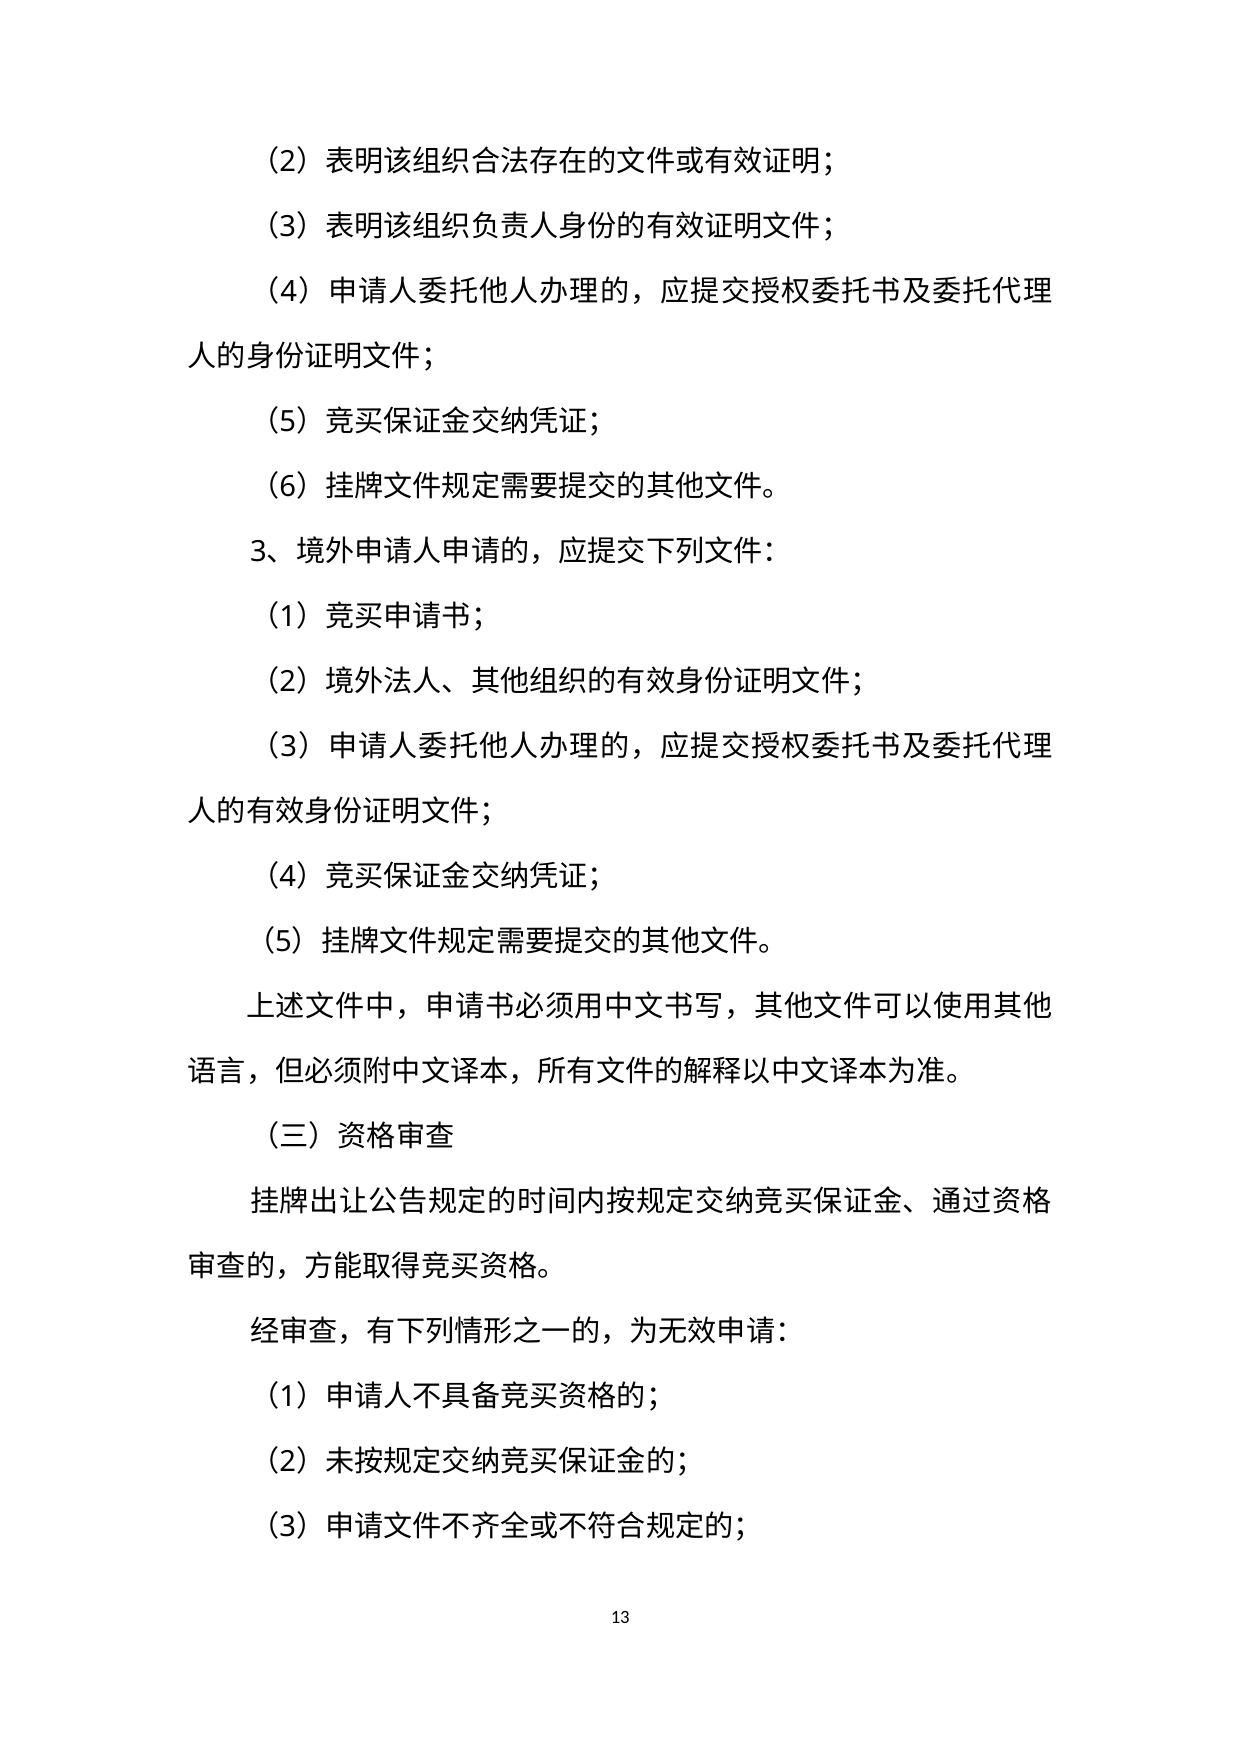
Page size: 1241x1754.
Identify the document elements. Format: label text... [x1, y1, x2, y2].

text （1）申请人不具备竞买资格的； [187, 1361, 1053, 1426]
text （4）竞买保证金交纳凭证； [187, 841, 1053, 906]
text （2）未按规定交纳竞买保证金的； [187, 1426, 1053, 1491]
text 3、境外申请人申请的，应提交下列文件： [187, 516, 1053, 581]
text 上述文件中，申请书必须用中文书写，其他文件可以使用其他语言，但必须附中文译本，所有文件的解释以中文译本为准。 [187, 971, 1053, 1101]
text 挂牌出让公告规定的时间内按规定交纳竞买保证金、通过资格审查的，方能取得竞买资格。 [187, 1166, 1053, 1296]
text （1）竞买申请书； [187, 581, 1053, 646]
text （2）表明该组织合法存在的文件或有效证明； [187, 126, 1053, 191]
text （三）资格审查 [187, 1101, 1053, 1166]
text （6）挂牌文件规定需要提交的其他文件。 [187, 451, 1053, 516]
text （5）竞买保证金交纳凭证； [187, 386, 1053, 451]
text （2）境外法人、其他组织的有效身份证明文件； [187, 646, 1053, 711]
text （3）申请文件不齐全或不符合规定的； [187, 1491, 1053, 1556]
text 经审查，有下列情形之一的，为无效申请： [187, 1296, 1053, 1361]
text （4）申请人委托他人办理的，应提交授权委托书及委托代理人的身份证明文件； [187, 256, 1053, 386]
text （3）申请人委托他人办理的，应提交授权委托书及委托代理人的有效身份证明文件； [187, 711, 1053, 841]
text （5）挂牌文件规定需要提交的其他文件。 [187, 906, 1053, 971]
text （3）表明该组织负责人身份的有效证明文件； [187, 191, 1053, 256]
